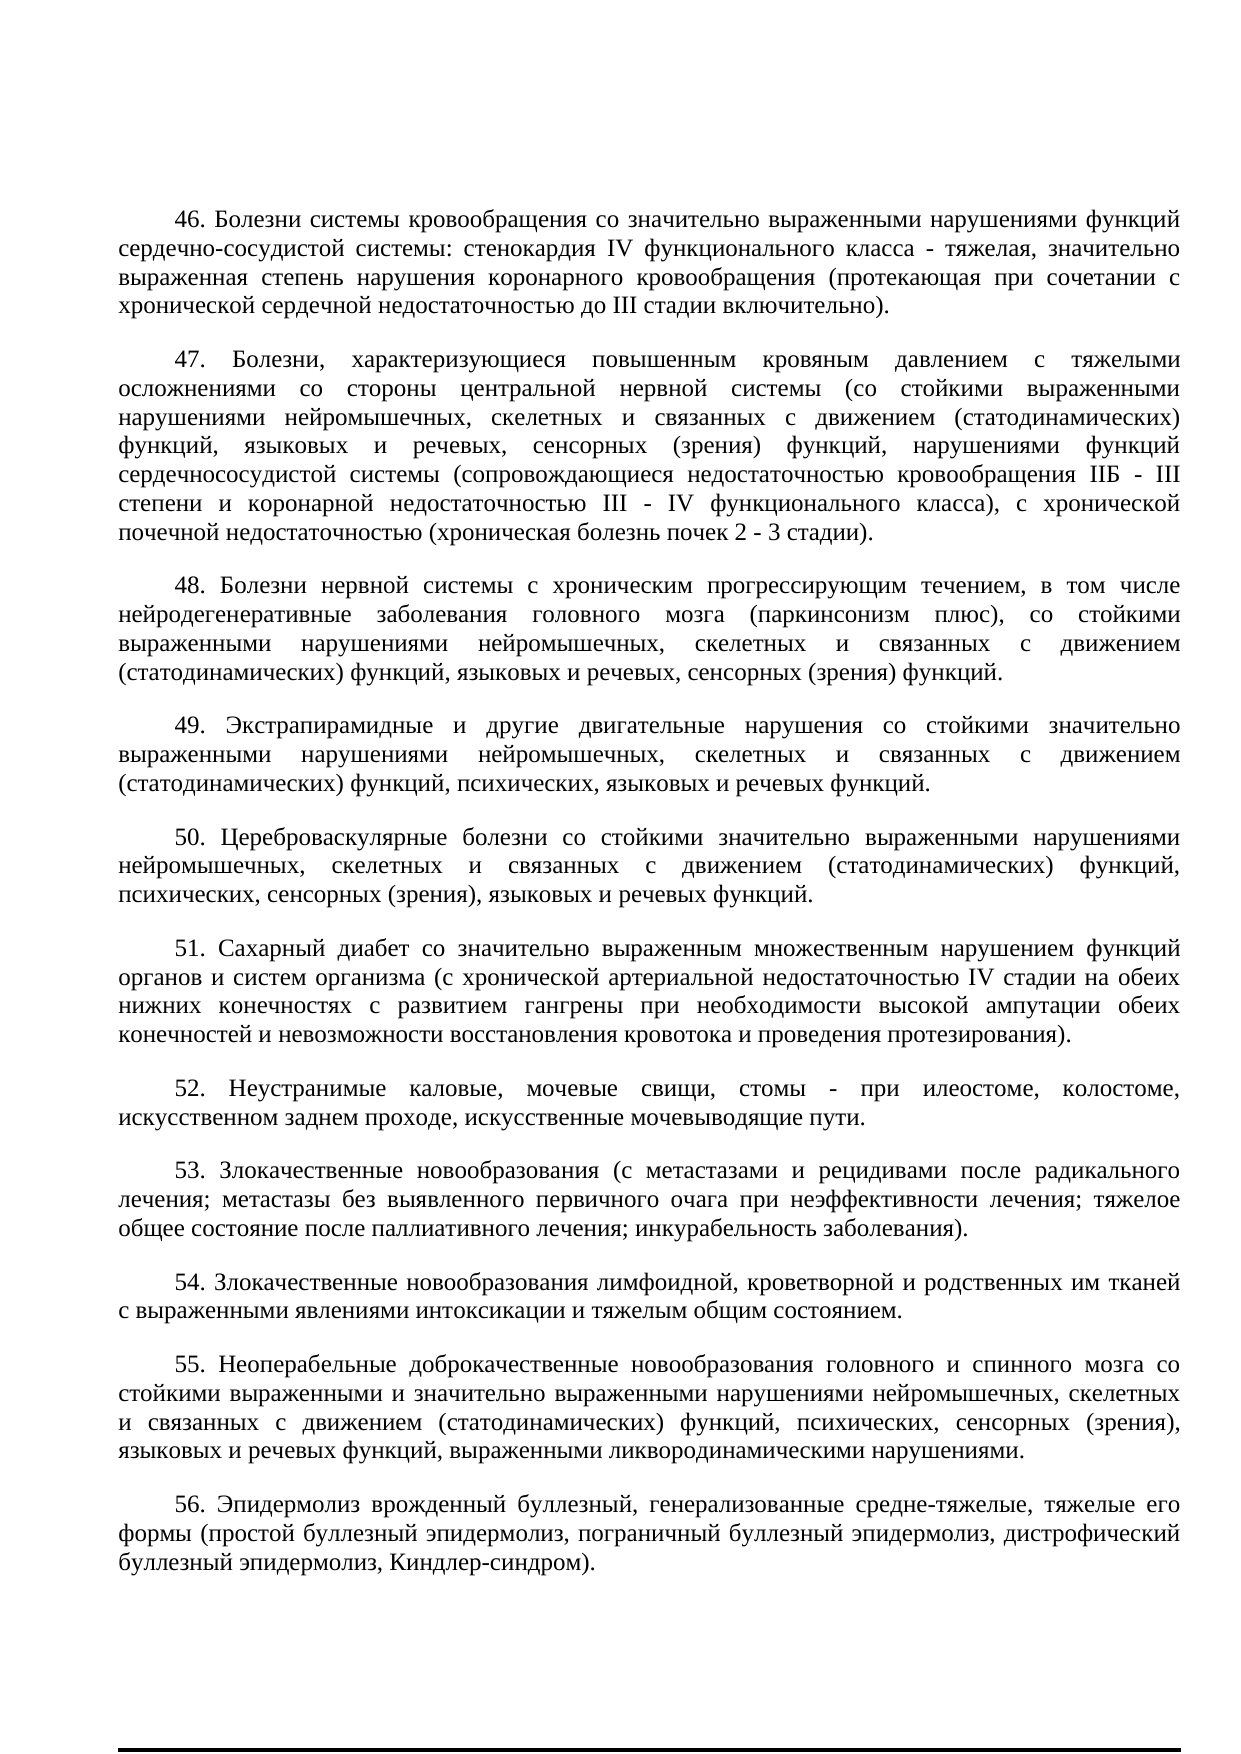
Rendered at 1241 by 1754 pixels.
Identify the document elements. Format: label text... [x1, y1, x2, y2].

text 47. Болезни, характеризующиеся повышенным кровяным давлением с тяжелыми осложнениями со стороны центральной нервной системы (со стойкими выраженными нарушениями нейромышечных, скелетных и связанных с движением (статодинамических) функций, языковых и речевых, сенсорных (зрения) функций, нарушениями функций сердечнососудистой системы (сопровождающиеся недостаточностью кровообращения IIБ - III степени и коронарной недостаточностью III - IV функционального класса), с хронической почечной недостаточностью (хроническая болезнь почек 2 - 3 стадии). [118, 344, 1181, 545]
text 48. Болезни нервной системы с хроническим прогрессирующим течением, в том числе нейродегенеративные заболевания головного мозга (паркинсонизм плюс), со стойкими выраженными нарушениями нейромышечных, скелетных и связанных с движением (статодинамических) функций, языковых и речевых, сенсорных (зрения) функций. [118, 570, 1181, 685]
text 52. Неустранимые каловые, мочевые свищи, стомы - при илеостоме, колостоме, искусственном заднем проходе, искусственные мочевыводящие пути. [118, 1073, 1181, 1130]
text 55. Неоперабельные доброкачественные новообразования головного и спинного мозга со стойкими выраженными и значительно выраженными нарушениями нейромышечных, скелетных и связанных с движением (статодинамических) функций, психических, сенсорных (зрения), языковых и речевых функций, выраженными ликвородинамическими нарушениями. [118, 1349, 1181, 1464]
text 56. Эпидермолиз врожденный буллезный, генерализованные средне-тяжелые, тяжелые его формы (простой буллезный эпидермолиз, пограничный буллезный эпидермолиз, дистрофический буллезный эпидермолиз, Киндлер-синдром). [118, 1489, 1181, 1575]
text 50. Цереброваскулярные болезни со стойкими значительно выраженными нарушениями нейромышечных, скелетных и связанных с движением (статодинамических) функций, психических, сенсорных (зрения), языковых и речевых функций. [118, 822, 1181, 908]
text 49. Экстрапирамидные и другие двигательные нарушения со стойкими значительно выраженными нарушениями нейромышечных, скелетных и связанных с движением (статодинамических) функций, психических, языковых и речевых функций. [118, 710, 1181, 797]
text 54. Злокачественные новообразования лимфоидной, кроветворной и родственных им тканей с выраженными явлениями интоксикации и тяжелым общим состоянием. [118, 1267, 1181, 1324]
text 51. Сахарный диабет со значительно выраженным множественным нарушением функций органов и систем организма (с хронической артериальной недостаточностью IV стадии на обеих нижних конечностях с развитием гангрены при необходимости высокой ампутации обеих конечностей и невозможности восстановления кровотока и проведения протезирования). [118, 933, 1181, 1048]
text 53. Злокачественные новообразования (с метастазами и рецидивами после радикального лечения; метастазы без выявленного первичного очага при неэффективности лечения; тяжелое общее состояние после паллиативного лечения; инкурабельность заболевания). [118, 1155, 1181, 1242]
text 46. Болезни системы кровообращения со значительно выраженными нарушениями функций сердечно-сосудистой системы: стенокардия IV функционального класса - тяжелая, значительно выраженная степень нарушения коронарного кровообращения (протекающая при сочетании с хронической сердечной недостаточностью до III стадии включительно). [118, 204, 1181, 319]
